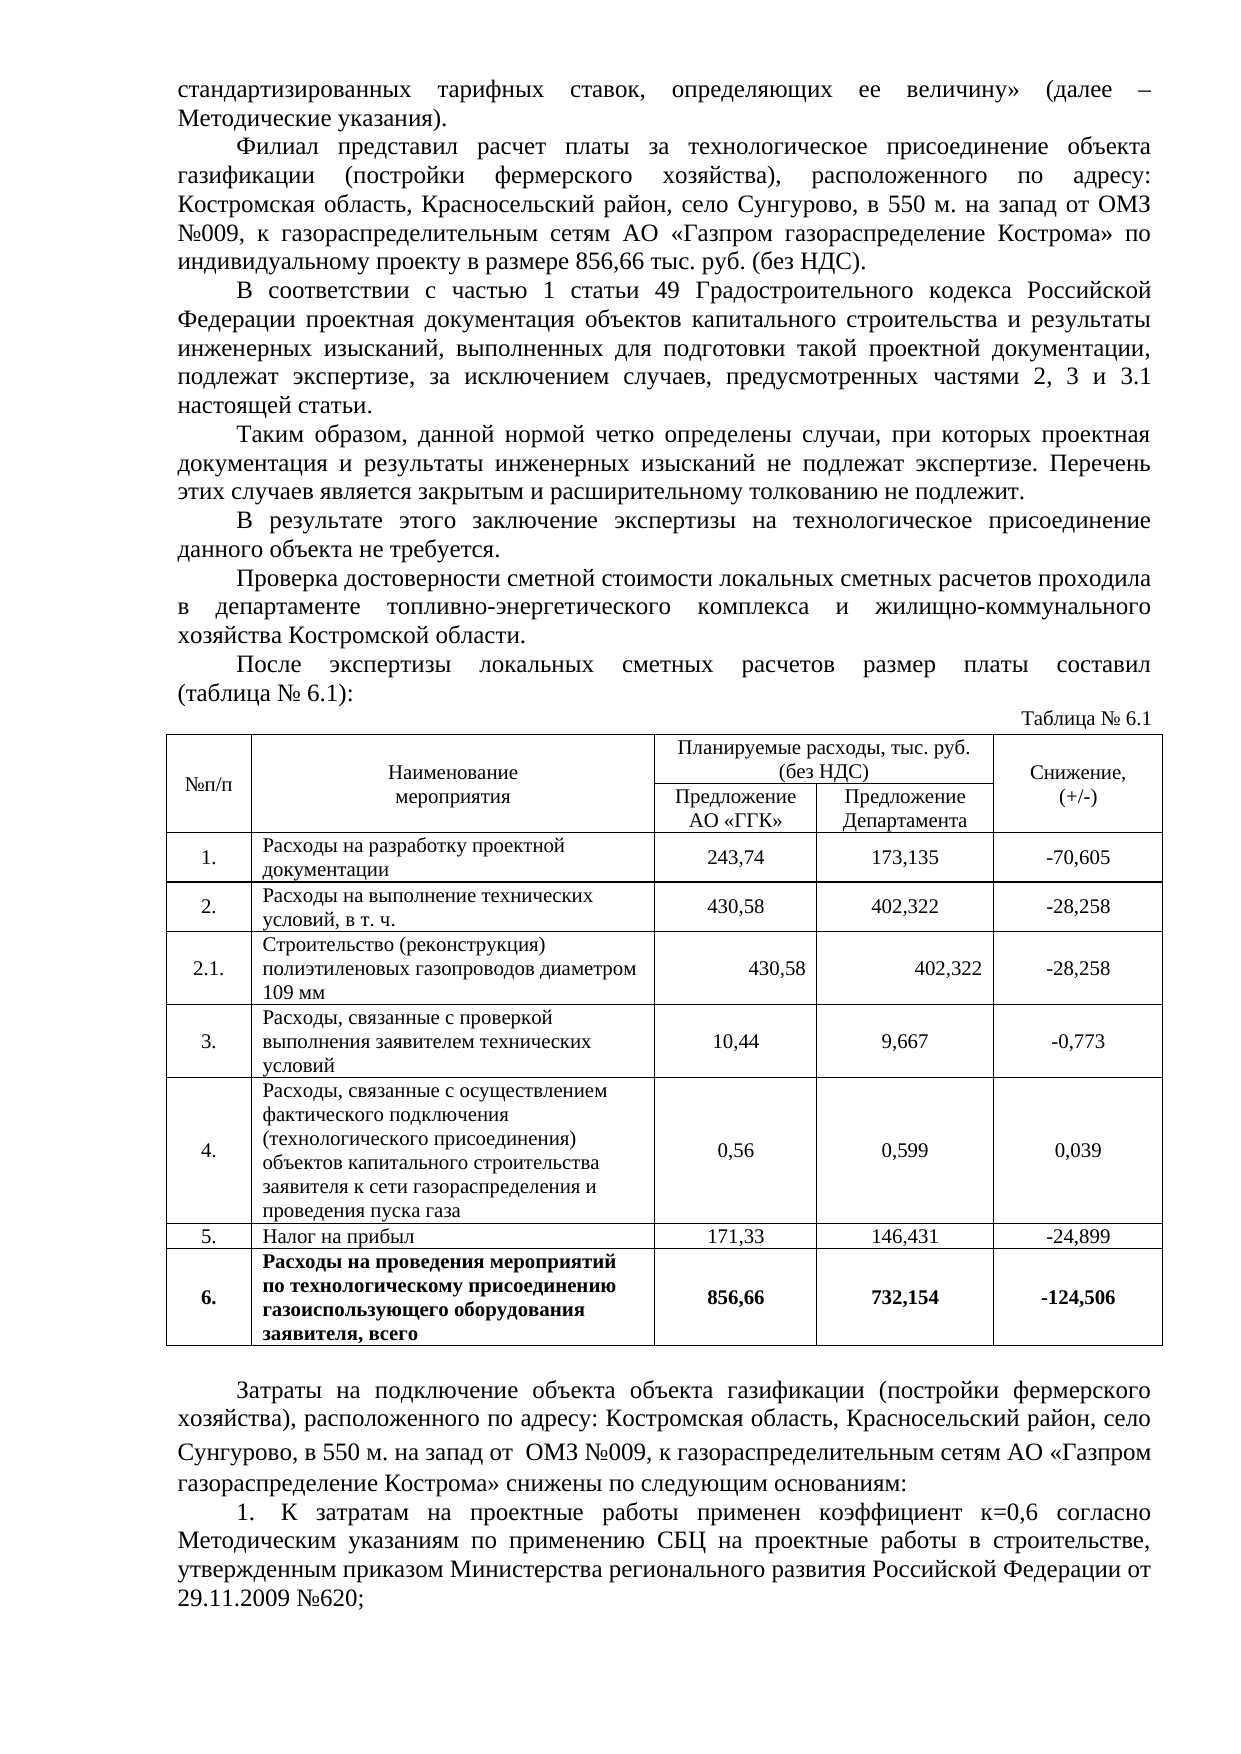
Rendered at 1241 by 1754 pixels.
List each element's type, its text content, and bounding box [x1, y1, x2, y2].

table_cell -0,773 [994, 1005, 1162, 1077]
list Таблица № 6.1 [177, 706, 1152, 730]
table_header №п/п [167, 735, 251, 832]
text В соответствии с частью 1 статьи 49 Градостроительного кодекса Российской Федерации проектная документация объектов капитального строительства и результаты инженерных изысканий, выполненных для подготовки такой проектной документации, подлежат экспертизе, за исключением случаев, предусмотренных частями 2, 3 и 3.1 настоящей статьи. [177, 275, 1152, 419]
table_cell -28,258 [994, 932, 1162, 1004]
table_cell Налог на прибыл [252, 1224, 654, 1248]
text Таким образом, данной нормой четко определены случаи, при которых проектная документация и результаты инженерных изысканий не подлежат экспертизе. Перечень этих случаев является закрытым и расширительному толкованию не подлежит. [177, 419, 1152, 505]
table_cell 171,33 [655, 1224, 816, 1248]
table_cell 2.1. [167, 932, 251, 1004]
table_cell 6. [167, 1249, 251, 1345]
table_cell 732,154 [817, 1249, 993, 1345]
table_cell 430,58 [655, 883, 816, 931]
table_cell 402,322 [817, 883, 993, 931]
table_cell 4. [167, 1078, 251, 1222]
table_cell 856,66 [655, 1249, 816, 1345]
table_cell 402,322 [817, 932, 993, 1004]
table_cell Строительство (реконструкция) полиэтиленовых газопроводов диаметром 109 мм [252, 932, 654, 1004]
table_cell 9,667 [817, 1005, 993, 1077]
list Проверка достоверности сметной стоимости локальных сметных расчетов проходила в департаменте топливно-энергетического комплекса и жилищно-коммунального хозяйства Костромской области. [177, 563, 1152, 649]
table_cell -70,605 [994, 833, 1162, 881]
table_cell 5. [167, 1224, 251, 1248]
text Затраты на подключение объекта объекта газификации (постройки фермерского хозяйства), расположенного по адресу: Костромская область, Красносельский район, село Сунгурово, в 550 м. на запад от ОМЗ №009, к газораспределительным сетям АО «Газпром газораспределение Кострома» снижены по следующим основаниям: [177, 1375, 1152, 1497]
table_cell 10,44 [655, 1005, 816, 1077]
table_cell Расходы на разработку проектной документации [252, 833, 654, 881]
table_cell Расходы, связанные с проверкой выполнения заявителем технических условий [252, 1005, 654, 1077]
list После экспертизы локальных сметных расчетов размер платы составил (таблица № 6.1): [177, 649, 1152, 706]
table_cell 173,135 [817, 833, 993, 881]
table_header Снижение, (+/-) [994, 735, 1162, 832]
table_cell -124,506 [994, 1249, 1162, 1345]
table_cell 0,599 [817, 1078, 993, 1222]
table_cell Расходы, связанные с осуществлением фактического подключения (технологического присоединения) объектов капитального строительства заявителя к сети газораспределения и проведения пуска газа [252, 1078, 654, 1222]
table_cell 0,56 [655, 1078, 816, 1222]
text В результате этого заключение экспертизы на технологическое присоединение данного объекта не требуется. [177, 505, 1152, 563]
table_cell -28,258 [994, 883, 1162, 931]
table_cell 0,039 [994, 1078, 1162, 1222]
table_header Наименование мероприятия [252, 735, 654, 832]
table_cell 146,431 [817, 1224, 993, 1248]
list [177, 74, 1152, 131]
table_cell 2. [167, 883, 251, 931]
table_cell Предложение Департамента [817, 784, 993, 832]
table_cell 3. [167, 1005, 251, 1077]
list К затратам на проектные работы применен коэффициент к=0,6 согласно Методическим указаниям по применению СБЦ на проектные работы в строительстве, утвержденным приказом Министерства регионального развития Российской Федерации от 29.11.2009 №620; [177, 1497, 1152, 1612]
table_cell Предложение АО «ГГК» [655, 784, 816, 832]
table_header Планируемые расходы, тыс. руб. (без НДС) [655, 735, 993, 783]
table_cell 243,74 [655, 833, 816, 881]
table_cell Расходы на проведения мероприятий по технологическому присоединению газоиспользующего оборудования заявителя, всего [252, 1249, 654, 1345]
table_cell 1. [167, 833, 251, 881]
list Филиал представил расчет платы за технологическое присоединение объекта газификации (постройки фермерского хозяйства), расположенного по адресу: Костромская область, Красносельский район, село Сунгурово, в 550 м. на запад от ОМЗ №009, к газораспределительным сетям АО «Газпром газораспределение Кострома» по индивидуальному проекту в размере 856,66 тыс. руб. (без НДС). [177, 131, 1152, 275]
table_cell -24,899 [994, 1224, 1162, 1248]
table_cell Расходы на выполнение технических условий, в т. ч. [252, 883, 654, 931]
table_cell 430,58 [655, 932, 816, 1004]
